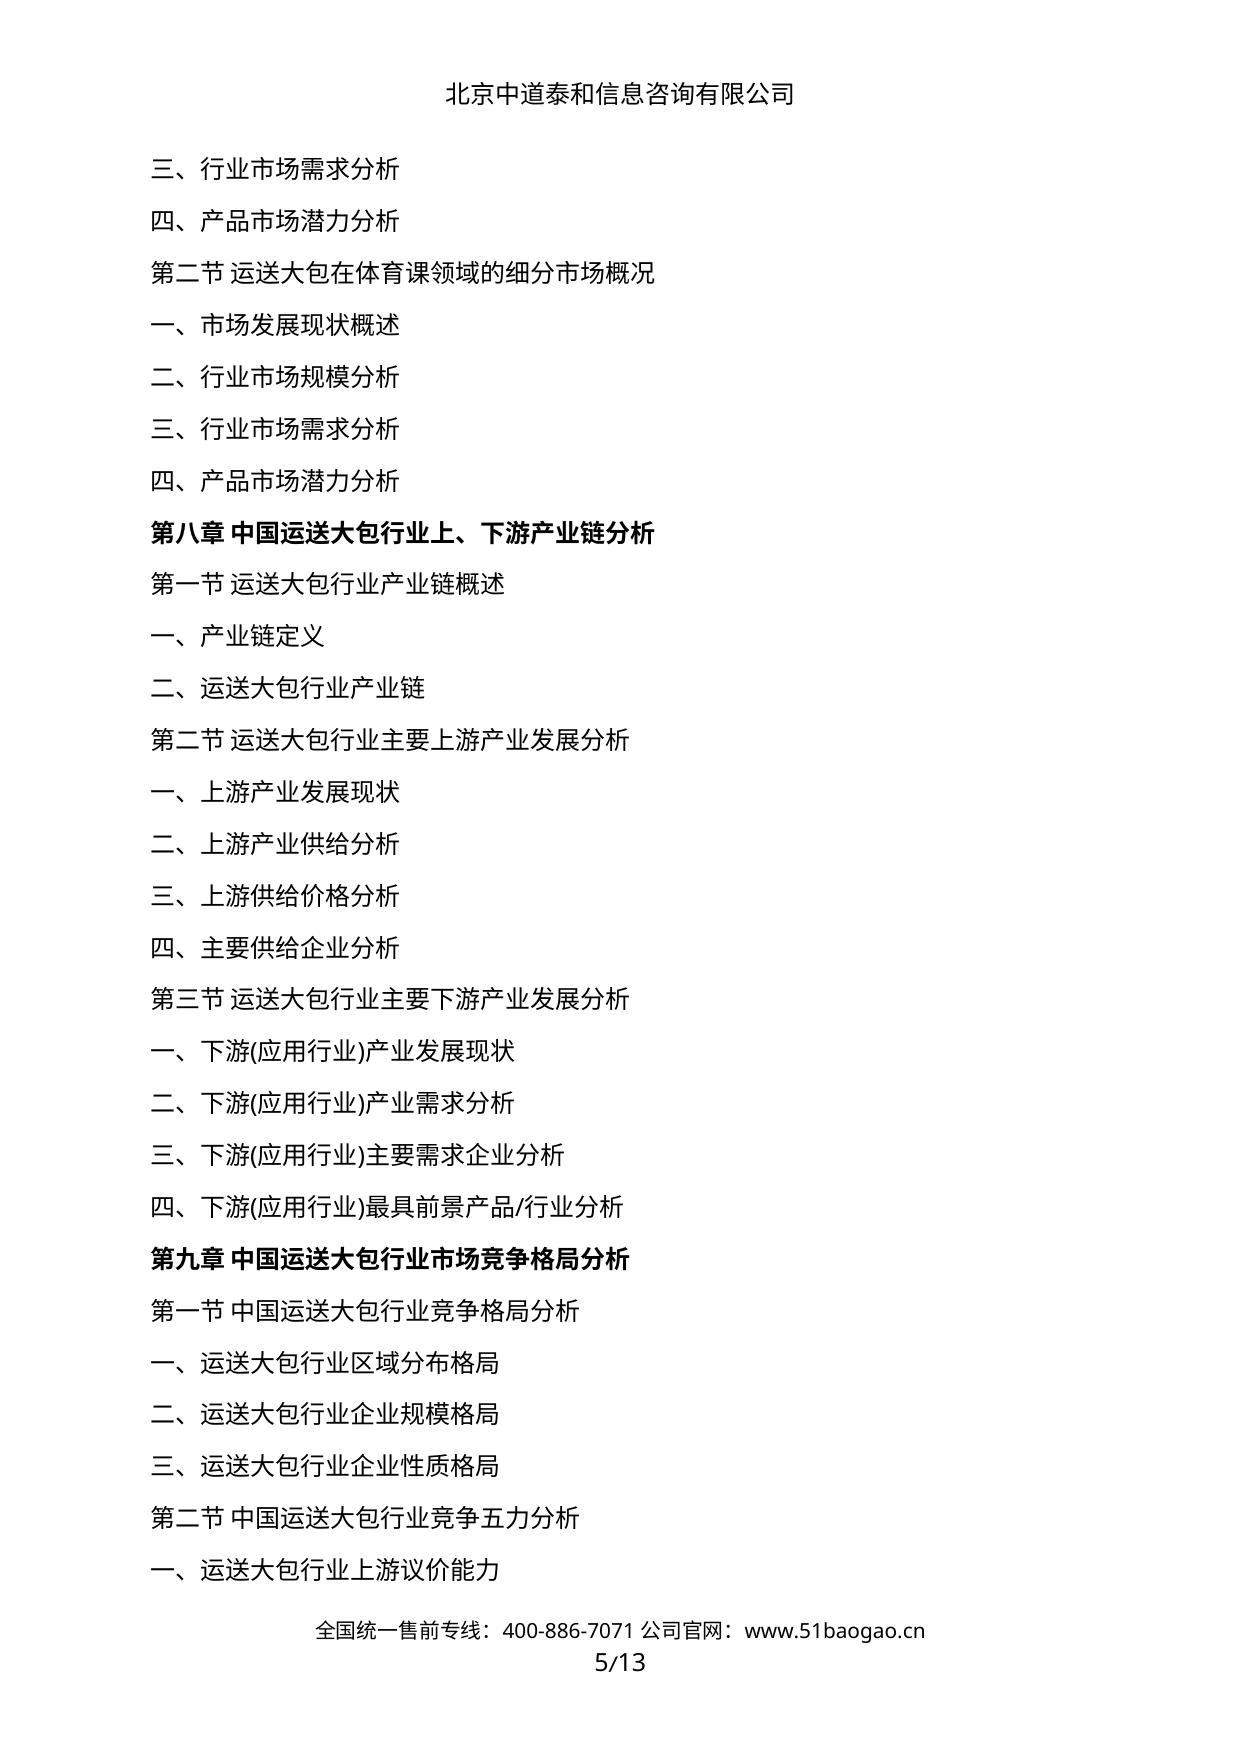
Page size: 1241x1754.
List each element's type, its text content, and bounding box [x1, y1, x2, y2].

text 一、下游(应用行业)产业发展现状 [150, 1032, 1090, 1068]
text 第二节 运送大包行业主要上游产业发展分析 [150, 721, 1090, 757]
text 三、下游(应用行业)主要需求企业分析 [150, 1136, 1090, 1172]
text 四、主要供给企业分析 [150, 928, 1090, 964]
text 二、运送大包行业产业链 [150, 669, 1090, 705]
text 一、运送大包行业区域分布格局 [150, 1343, 1090, 1379]
text 四、下游(应用行业)最具前景产品/行业分析 [150, 1187, 1090, 1224]
text 一、产业链定义 [150, 617, 1090, 653]
text 三、运送大包行业企业性质格局 [150, 1447, 1090, 1483]
text 二、行业市场规模分析 [150, 357, 1090, 394]
text 第一节 中国运送大包行业竞争格局分析 [150, 1291, 1090, 1327]
text 一、运送大包行业上游议价能力 [150, 1551, 1090, 1587]
text 一、上游产业发展现状 [150, 772, 1090, 809]
text 三、上游供给价格分析 [150, 876, 1090, 912]
text 二、下游(应用行业)产业需求分析 [150, 1084, 1090, 1120]
text 第三节 运送大包行业主要下游产业发展分析 [150, 980, 1090, 1016]
text 四、产品市场潜力分析 [150, 202, 1090, 238]
text 第九章 中国运送大包行业市场竞争格局分析 [150, 1239, 1090, 1276]
text 二、上游产业供给分析 [150, 824, 1090, 861]
text 第一节 运送大包行业产业链概述 [150, 565, 1090, 601]
text 四、产品市场潜力分析 [150, 461, 1090, 497]
text 第八章 中国运送大包行业上、下游产业链分析 [150, 513, 1090, 549]
text 三、行业市场需求分析 [150, 409, 1090, 446]
text 一、市场发展现状概述 [150, 306, 1090, 342]
text 三、行业市场需求分析 [150, 150, 1090, 186]
text 第二节 运送大包在体育课领域的细分市场概况 [150, 254, 1090, 290]
text 二、运送大包行业企业规模格局 [150, 1395, 1090, 1431]
text 第二节 中国运送大包行业竞争五力分析 [150, 1499, 1090, 1535]
